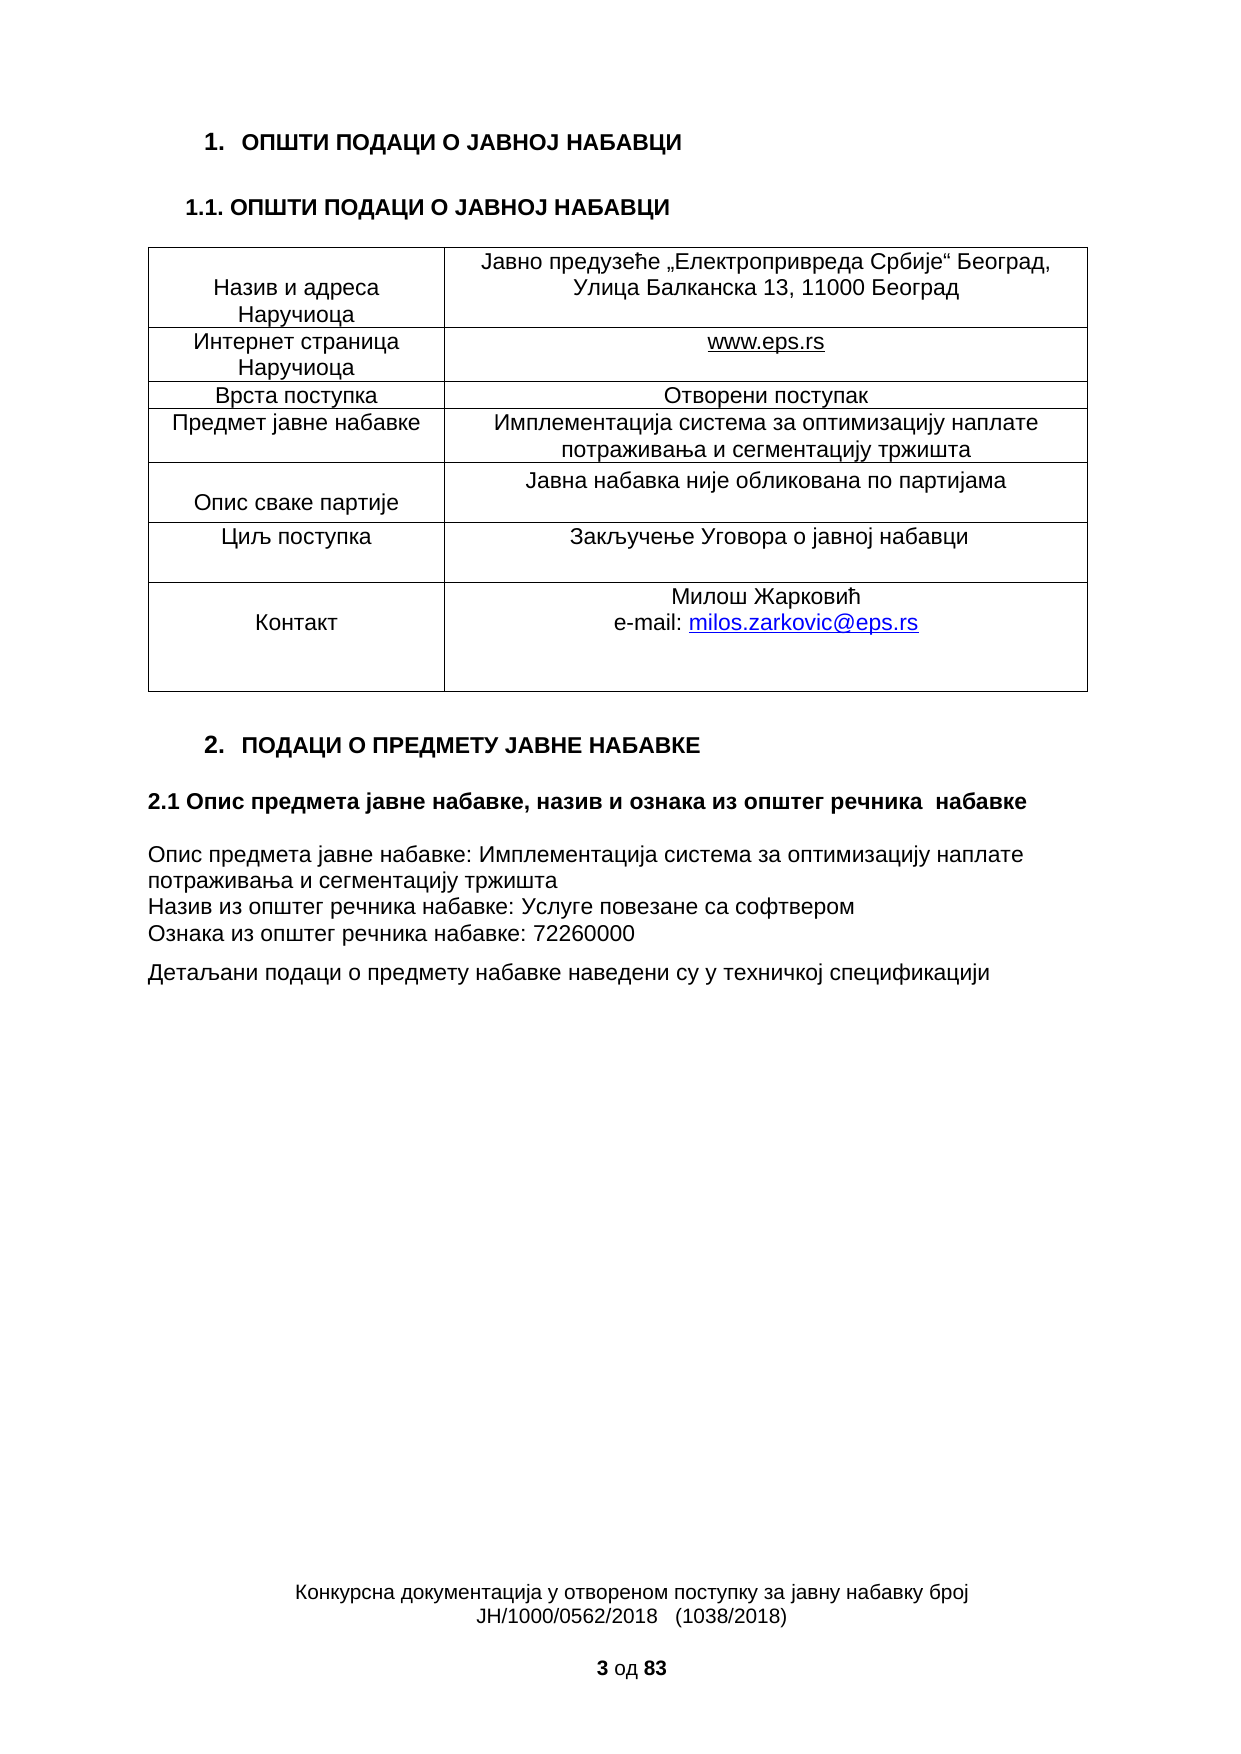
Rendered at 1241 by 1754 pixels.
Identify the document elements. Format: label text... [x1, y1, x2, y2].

table_cell www.eps.rs [445, 328, 1087, 381]
subtitle 2.1 Опис предмета јавне набавке, назив и ознака из општег речника набавке [148, 788, 1116, 814]
table_cell Циљ поступка [149, 523, 444, 582]
table_cell Врста поступка [149, 382, 444, 408]
table_cell Милош Жарковић e-mail: milos.zarkovic@eps.rs [445, 583, 1087, 691]
text Назив из општег речника набавке: Услуге повезане са софтвером [148, 893, 1116, 920]
table_cell Отворени поступак [445, 382, 1087, 408]
text Опис предмета јавне набавке: Имплементација система за оптимизацију наплате потраживања и сегментацију тржишта [148, 841, 1116, 893]
subtitle 1.1. ОПШТИ ПОДАЦИ О ЈАВНОЈ НАБАВЦИ [185, 194, 1116, 221]
table_header Назив и адреса Наручиоца [149, 248, 444, 327]
table_cell Опис сваке партије [149, 463, 444, 522]
table_cell Закључење Уговора о јавној набавци [445, 523, 1087, 582]
table_cell Предмет јавне набавке [149, 409, 444, 462]
text Ознака из општег речника набавке: 72260000 [148, 920, 1116, 946]
table_cell Имплементација система за оптимизацију наплате потраживања и сегментацију тржишта [445, 409, 1087, 462]
table_header Јавно предузеће „Електропривреда Србије“ Београд, Улица Балканска 13, 11000 Београд [445, 248, 1087, 327]
table_cell Контакт [149, 583, 444, 691]
table_cell Jавна набавка није обликована по партијама [445, 463, 1087, 522]
subtitle ОПШТИ ПОДАЦИ О ЈАВНОЈ НАБАВЦИ [204, 127, 1116, 155]
table_cell Интернет страница Наручиоца [149, 328, 444, 381]
subtitle ПОДАЦИ О ПРЕДМЕТУ ЈАВНЕ НАБАВКЕ [204, 730, 1116, 759]
subtitle Детаљани подаци о предмету набавке наведени су у техничкој спецификацији [148, 958, 1116, 985]
